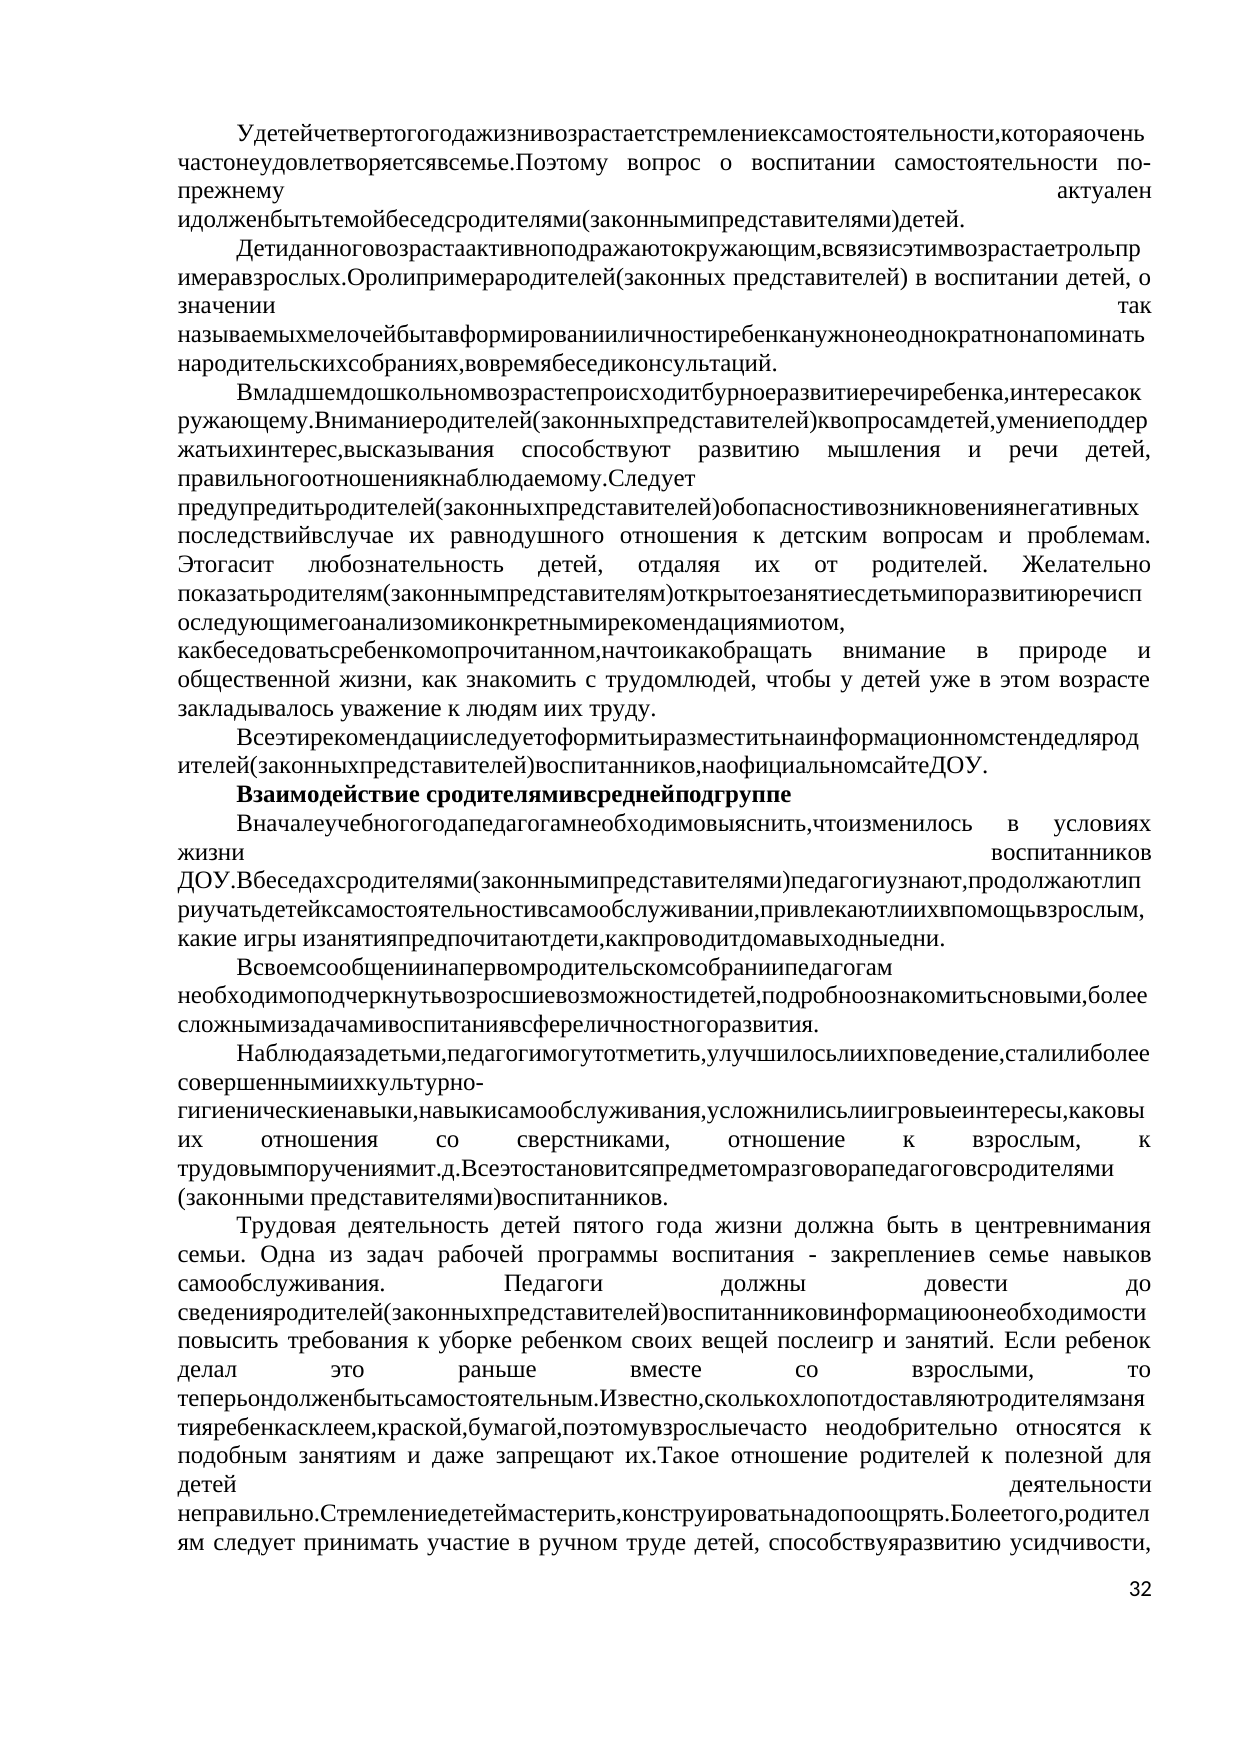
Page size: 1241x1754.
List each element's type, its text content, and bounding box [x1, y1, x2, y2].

text Взаимодействие сродителямивсреднейподгруппе [177, 779, 1152, 808]
text Всеэтирекомендацииследуетоформитьиразместитьнаинформационномстендедляродителей(законныхпредставителей)воспитанников,наофициальномсайтеДОУ. [177, 722, 1152, 779]
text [177, 1211, 1152, 1556]
text Вначалеучебногогодапедагогамнеобходимовыяснить,чтоизменилось в условиях жизни воспитанников ДОУ.Вбеседахсродителями(законнымипредставителями)педагогиузнают,продолжаютлиприучатьдетейксамостоятельностивсамообслуживании,привлекаютлиихвпомощьвзрослым,какие игры изанятияпредпочитаютдети,какпроводитдомавыходныедни. [177, 808, 1152, 952]
text Детиданноговозрастаактивноподражаютокружающим,всвязисэтимвозрастаетрольпримеравзрослых.Оролипримерародителей(законных представителей) в воспитании детей, о значении так называемыхмелочейбытавформированииличностиребенканужнонеоднократнонапоминатьнародительскихсобраниях,вовремябеседиконсультаций. [177, 233, 1152, 377]
text Вмладшемдошкольномвозрастепроисходитбурноеразвитиеречиребенка,интересакокружающему.Вниманиеродителей(законныхпредставителей)квопросамдетей,умениеподдержатьихинтерес,высказывания способствуют развитию мышления и речи детей, правильногоотношениякнаблюдаемому.Следует предупредитьродителей(законныхпредставителей)обопасностивозникновениянегативныхпоследствийвслучае их равнодушного отношения к детским вопросам и проблемам. Этогасит любознательность детей, отдаляя их от родителей. Желательно показатьродителям(законнымпредставителям)открытоезанятиесдетьмипоразвитиюречиспоследующимегоанализомиконкретнымирекомендациямиотом, какбеседоватьсребенкомопрочитанном,начтоикакобращать внимание в природе и общественной жизни, как знакомить с трудомлюдей, чтобы у детей уже в этом возрасте закладывалось уважение к людям иих труду. [177, 377, 1152, 722]
text Наблюдаязадетьми,педагогимогутотметить,улучшилосьлиихповедение,сталилиболеесовершеннымиихкультурно-гигиеническиенавыки,навыкисамообслуживания,усложнилисьлиигровыеинтересы,каковы их отношения со сверстниками, отношение к взрослым, к трудовымпоручениямит.д.Всеэтостановитсяпредметомразговорапедагоговсродителями (законными представителями)воспитанников. [177, 1038, 1152, 1211]
text Всвоемсообщениинапервомродительскомсобраниипедагогам необходимоподчеркнутьвозросшиевозможностидетей,подробноознакомитьсновыми,болеесложнымизадачамивоспитаниявсфереличностногоразвития. [177, 952, 1152, 1038]
text Удетейчетвертогогодажизнивозрастаетстремлениексамостоятельности,котораяоченьчастонеудовлетворяетсявсемье.Поэтому вопрос о воспитании самостоятельности по-прежнему актуален идолженбытьтемойбеседсродителями(законнымипредставителями)детей. [177, 118, 1152, 233]
